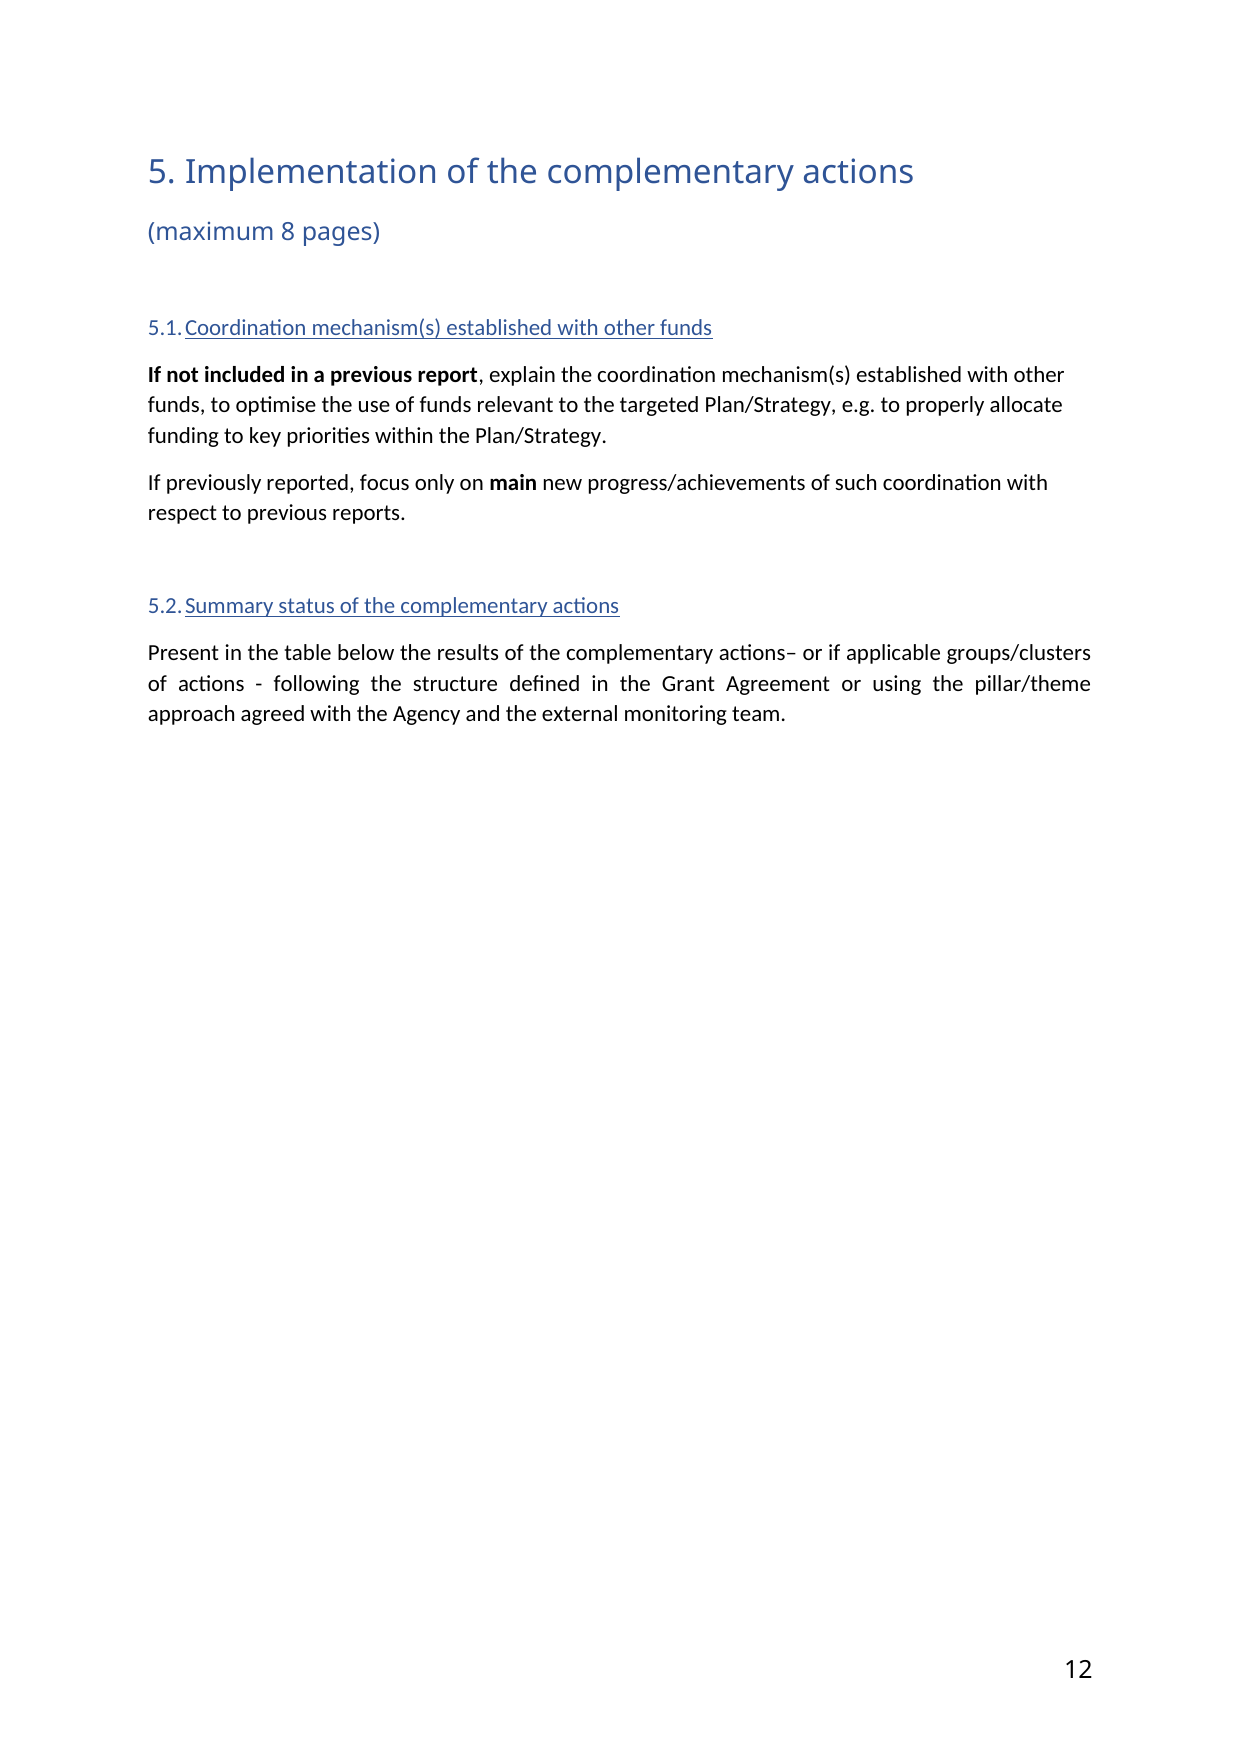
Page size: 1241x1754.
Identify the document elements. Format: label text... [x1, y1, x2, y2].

subtitle Summary status of the complementary actions [148, 592, 1093, 620]
subtitle Implementation of the complementary actions [148, 148, 1093, 193]
text Present in the table below the results of the complementary actions– or if applicable groups/clusters of actions - following the structure defined in the Grant Agreement or using the pillar/theme approach agreed with the Agency and the external monitoring team. [148, 638, 1093, 727]
text If previously reported, focus only on main new progress/achievements of such coordination with respect to previous reports. [148, 468, 1093, 526]
subtitle Coordination mechanism(s) established with other funds [148, 313, 1093, 342]
text If not included in a previous report, explain the coordination mechanism(s) established with other funds, to optimise the use of funds relevant to the targeted Plan/Strategy, e.g. to properly allocate funding to key priorities within the Plan/Strategy. [148, 360, 1093, 449]
text (maximum 8 pages) [148, 213, 1093, 247]
